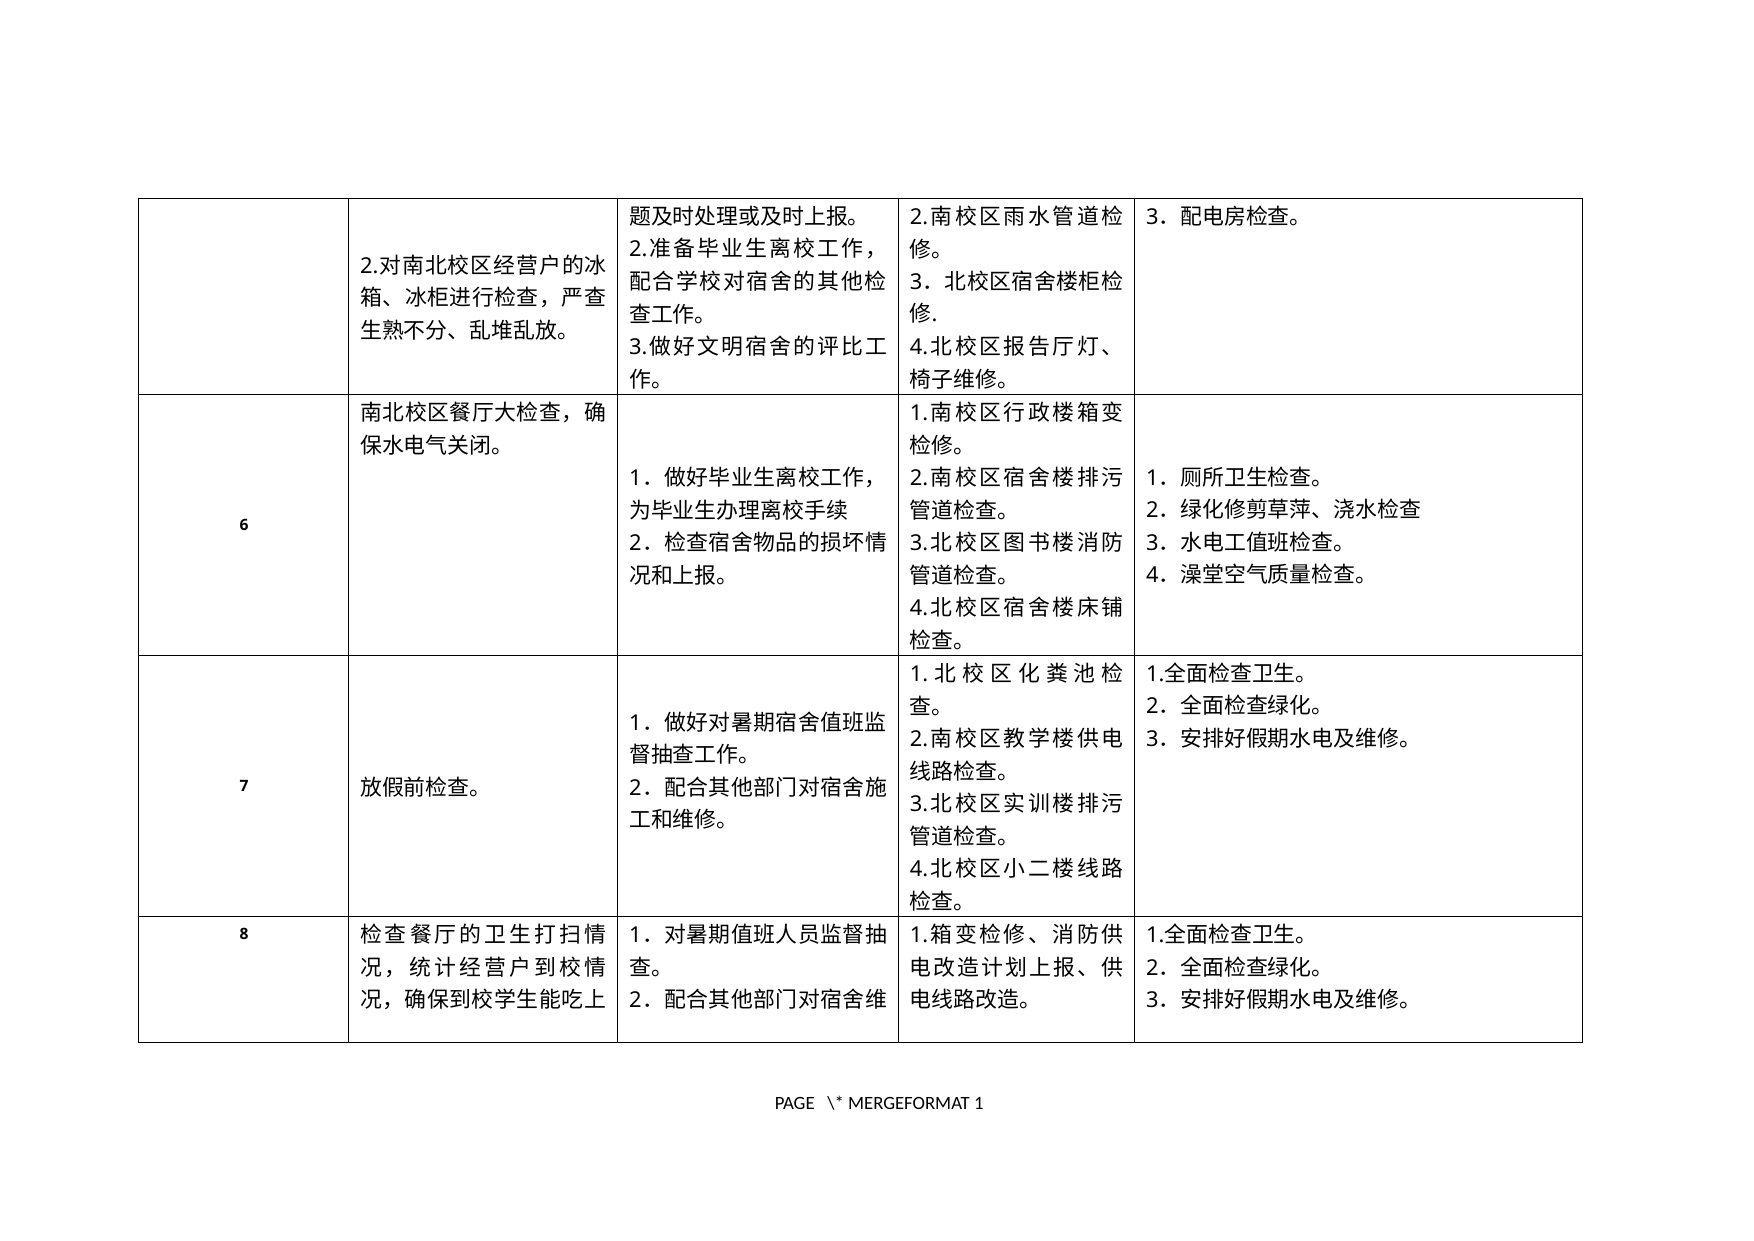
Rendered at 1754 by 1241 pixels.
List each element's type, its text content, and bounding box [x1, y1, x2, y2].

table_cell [618, 199, 898, 394]
table_cell 1．厕所卫生检查。 2．绿化修剪草萍、浇水检查 3．水电工值班检查。 4．澡堂空气质量检查。 [1135, 395, 1582, 655]
table_cell 1.南校区行政楼箱变检修。 2.南校区宿舍楼排污管道检查。 3.北校区图书楼消防管道检查。 4.北校区宿舍楼床铺检查。 [899, 395, 1134, 655]
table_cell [899, 199, 1134, 394]
table_cell 1．做好对暑期宿舍值班监督抽查工作。 2．配合其他部门对宿舍施工和维修。 [618, 656, 898, 916]
table_cell 1．做好毕业生离校工作，为毕业生办理离校手续 2．检查宿舍物品的损坏情况和上报。 [618, 395, 898, 655]
table_cell 6 [139, 395, 348, 655]
table_cell 7 [139, 656, 348, 916]
table_cell 8 [139, 917, 348, 1042]
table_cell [618, 917, 898, 1042]
table_cell 放假前检查。 [349, 656, 617, 916]
table_cell 5 [139, 199, 348, 394]
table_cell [349, 917, 617, 1042]
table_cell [349, 199, 617, 394]
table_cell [1135, 917, 1582, 1042]
table_cell 南北校区餐厅大检查，确保水电气关闭。 [349, 395, 617, 655]
table_cell 1.北校区化粪池检查。 2.南校区教学楼供电线路检查。 3.北校区实训楼排污管道检查。 4.北校区小二楼线路检查。 [899, 656, 1134, 916]
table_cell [899, 917, 1134, 1042]
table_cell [1135, 199, 1582, 394]
table_cell 1.全面检查卫生。 2．全面检查绿化。 3．安排好假期水电及维修。 [1135, 656, 1582, 916]
